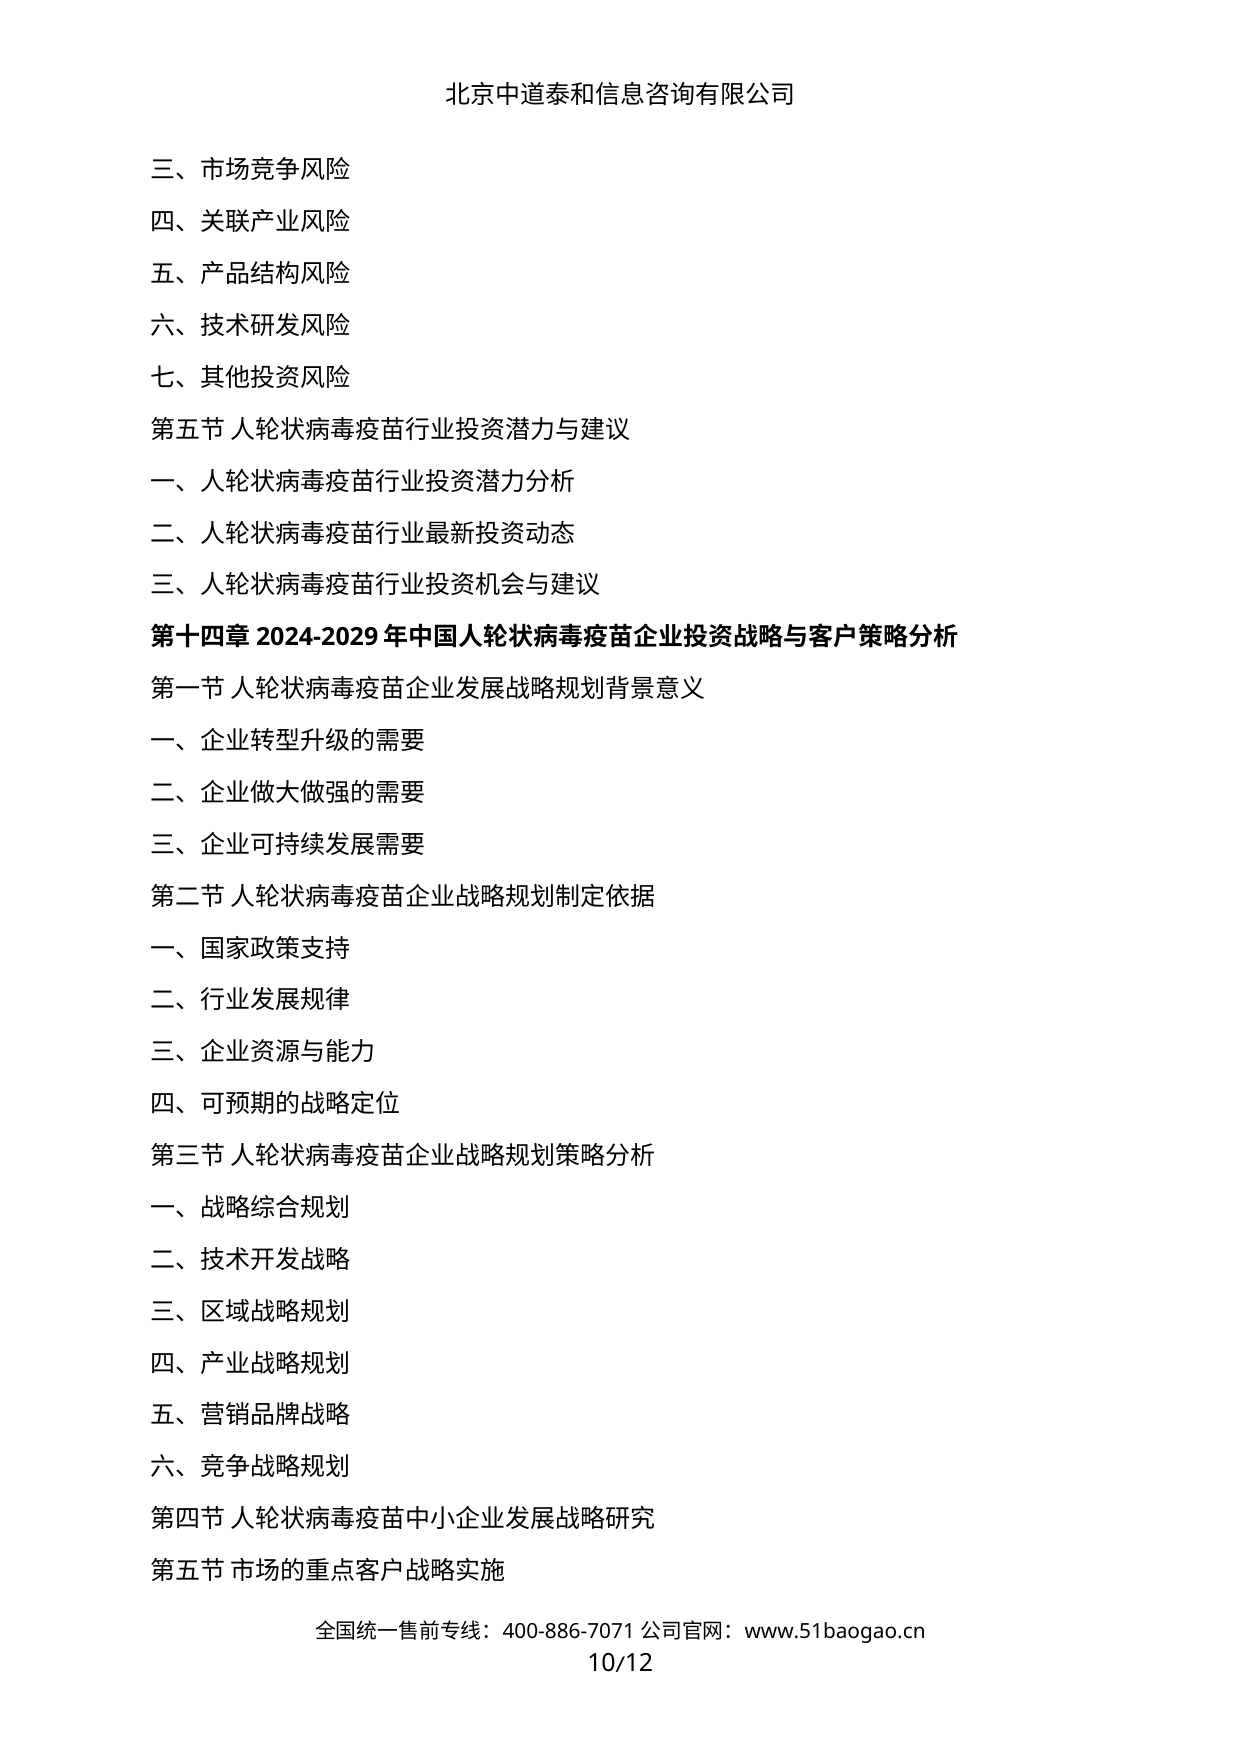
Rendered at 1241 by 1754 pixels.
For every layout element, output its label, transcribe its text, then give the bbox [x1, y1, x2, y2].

text 三、市场竞争风险 [150, 150, 1090, 186]
text 一、企业转型升级的需要 [150, 721, 1090, 757]
text 四、产业战略规划 [150, 1343, 1090, 1379]
text 第五节 市场的重点客户战略实施 [150, 1551, 1090, 1587]
text 第五节 人轮状病毒疫苗行业投资潜力与建议 [150, 409, 1090, 446]
text 四、可预期的战略定位 [150, 1084, 1090, 1120]
text 三、区域战略规划 [150, 1291, 1090, 1327]
text 二、企业做大做强的需要 [150, 772, 1090, 809]
text 五、产品结构风险 [150, 254, 1090, 290]
text 三、人轮状病毒疫苗行业投资机会与建议 [150, 565, 1090, 601]
text 六、竞争战略规划 [150, 1447, 1090, 1483]
text 六、技术研发风险 [150, 306, 1090, 342]
text 一、国家政策支持 [150, 928, 1090, 964]
text 三、企业资源与能力 [150, 1032, 1090, 1068]
text 五、营销品牌战略 [150, 1395, 1090, 1431]
text 一、人轮状病毒疫苗行业投资潜力分析 [150, 461, 1090, 497]
text 第二节 人轮状病毒疫苗企业战略规划制定依据 [150, 876, 1090, 912]
text 第十四章 2024-2029年中国人轮状病毒疫苗企业投资战略与客户策略分析 [150, 617, 1090, 653]
text 二、技术开发战略 [150, 1239, 1090, 1276]
text 三、企业可持续发展需要 [150, 824, 1090, 861]
text 七、其他投资风险 [150, 357, 1090, 394]
text 二、行业发展规律 [150, 980, 1090, 1016]
text 第三节 人轮状病毒疫苗企业战略规划策略分析 [150, 1136, 1090, 1172]
text 四、关联产业风险 [150, 202, 1090, 238]
text 第四节 人轮状病毒疫苗中小企业发展战略研究 [150, 1499, 1090, 1535]
text 二、人轮状病毒疫苗行业最新投资动态 [150, 513, 1090, 549]
text 一、战略综合规划 [150, 1187, 1090, 1224]
text 第一节 人轮状病毒疫苗企业发展战略规划背景意义 [150, 669, 1090, 705]
